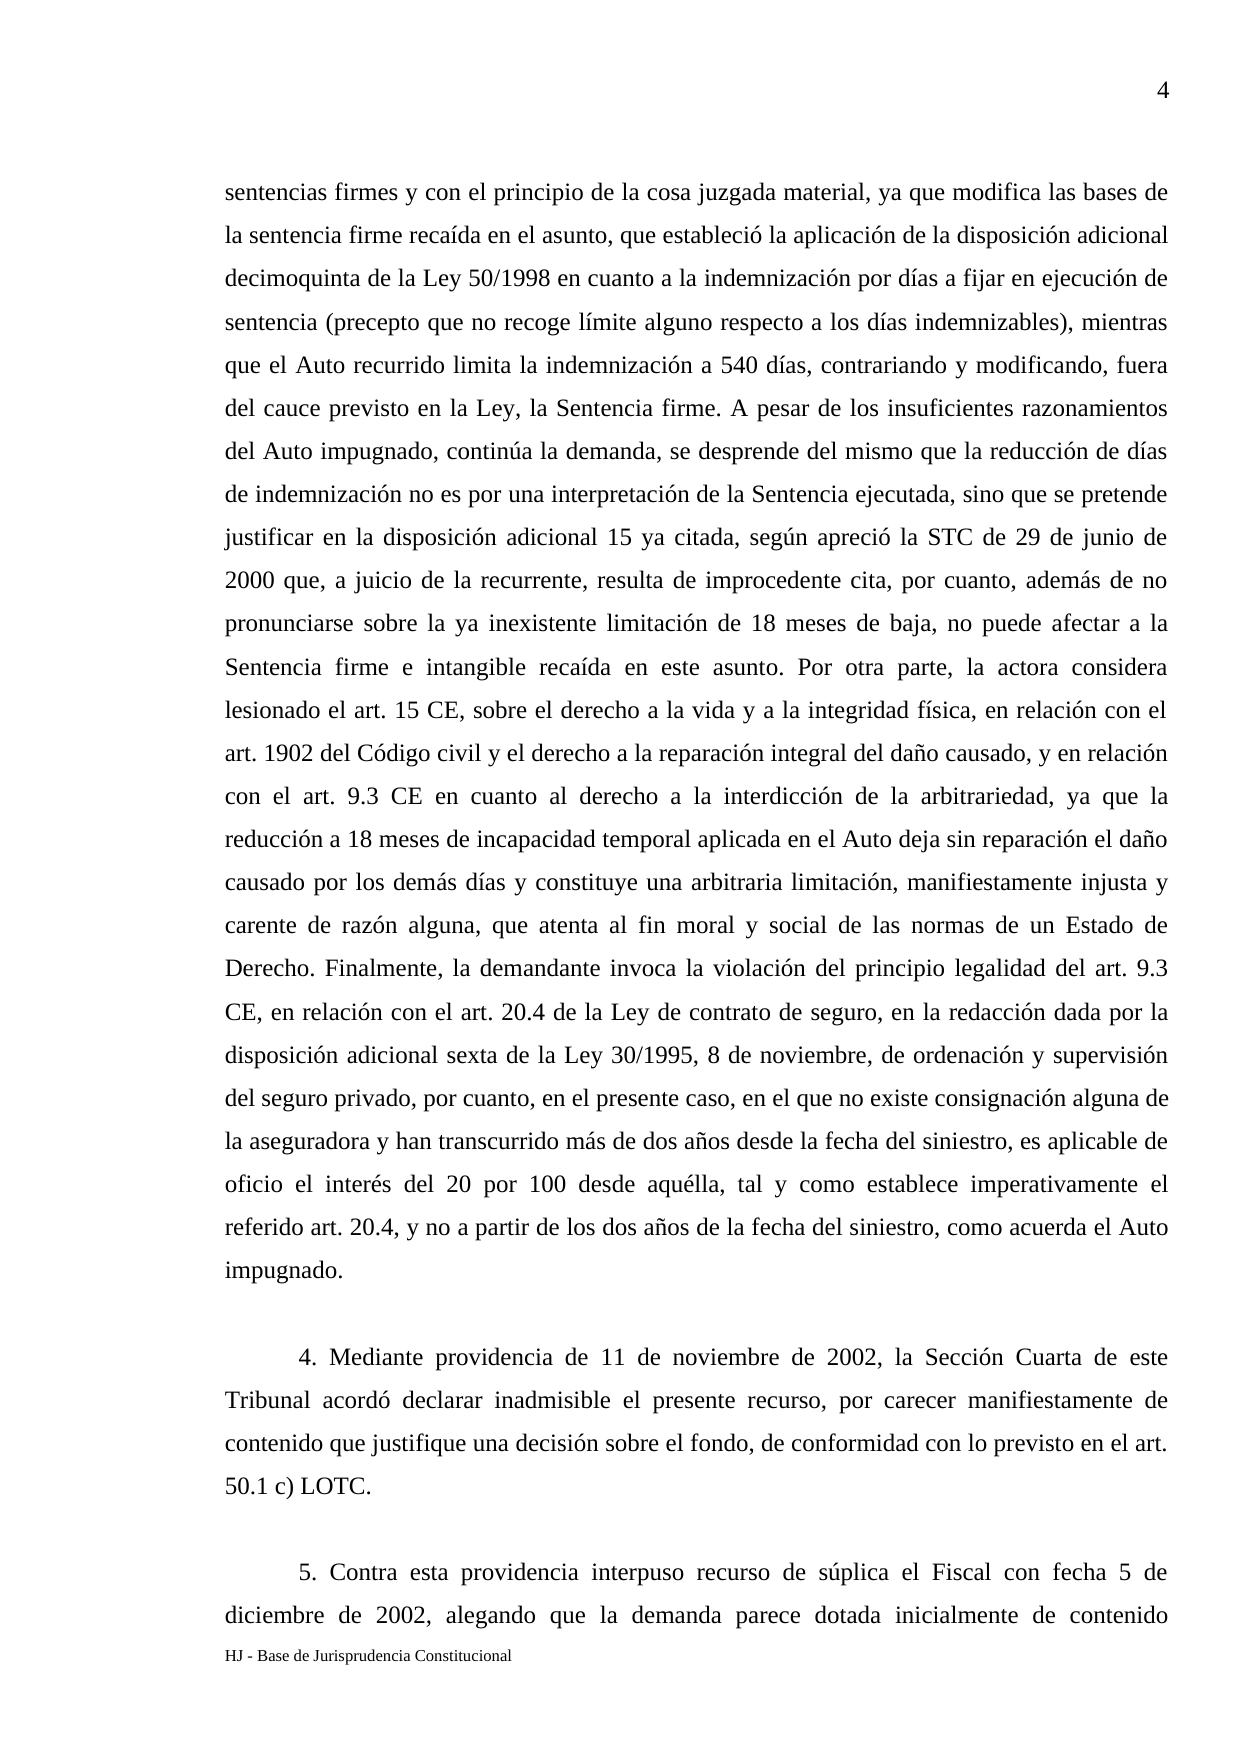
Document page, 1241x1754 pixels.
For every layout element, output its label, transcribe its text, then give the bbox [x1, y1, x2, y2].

text 4. Mediante providencia de 11 de noviembre de 2002, la Sección Cuarta de este Tribunal acordó declarar inadmisible el presente recurso, por carecer manifiestamente de contenido que justifique una decisión sobre el fondo, de conformidad con lo previsto en el art. 50.1 c) LOTC. [224, 1342, 1169, 1500]
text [224, 1557, 1169, 1629]
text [224, 177, 1169, 1284]
